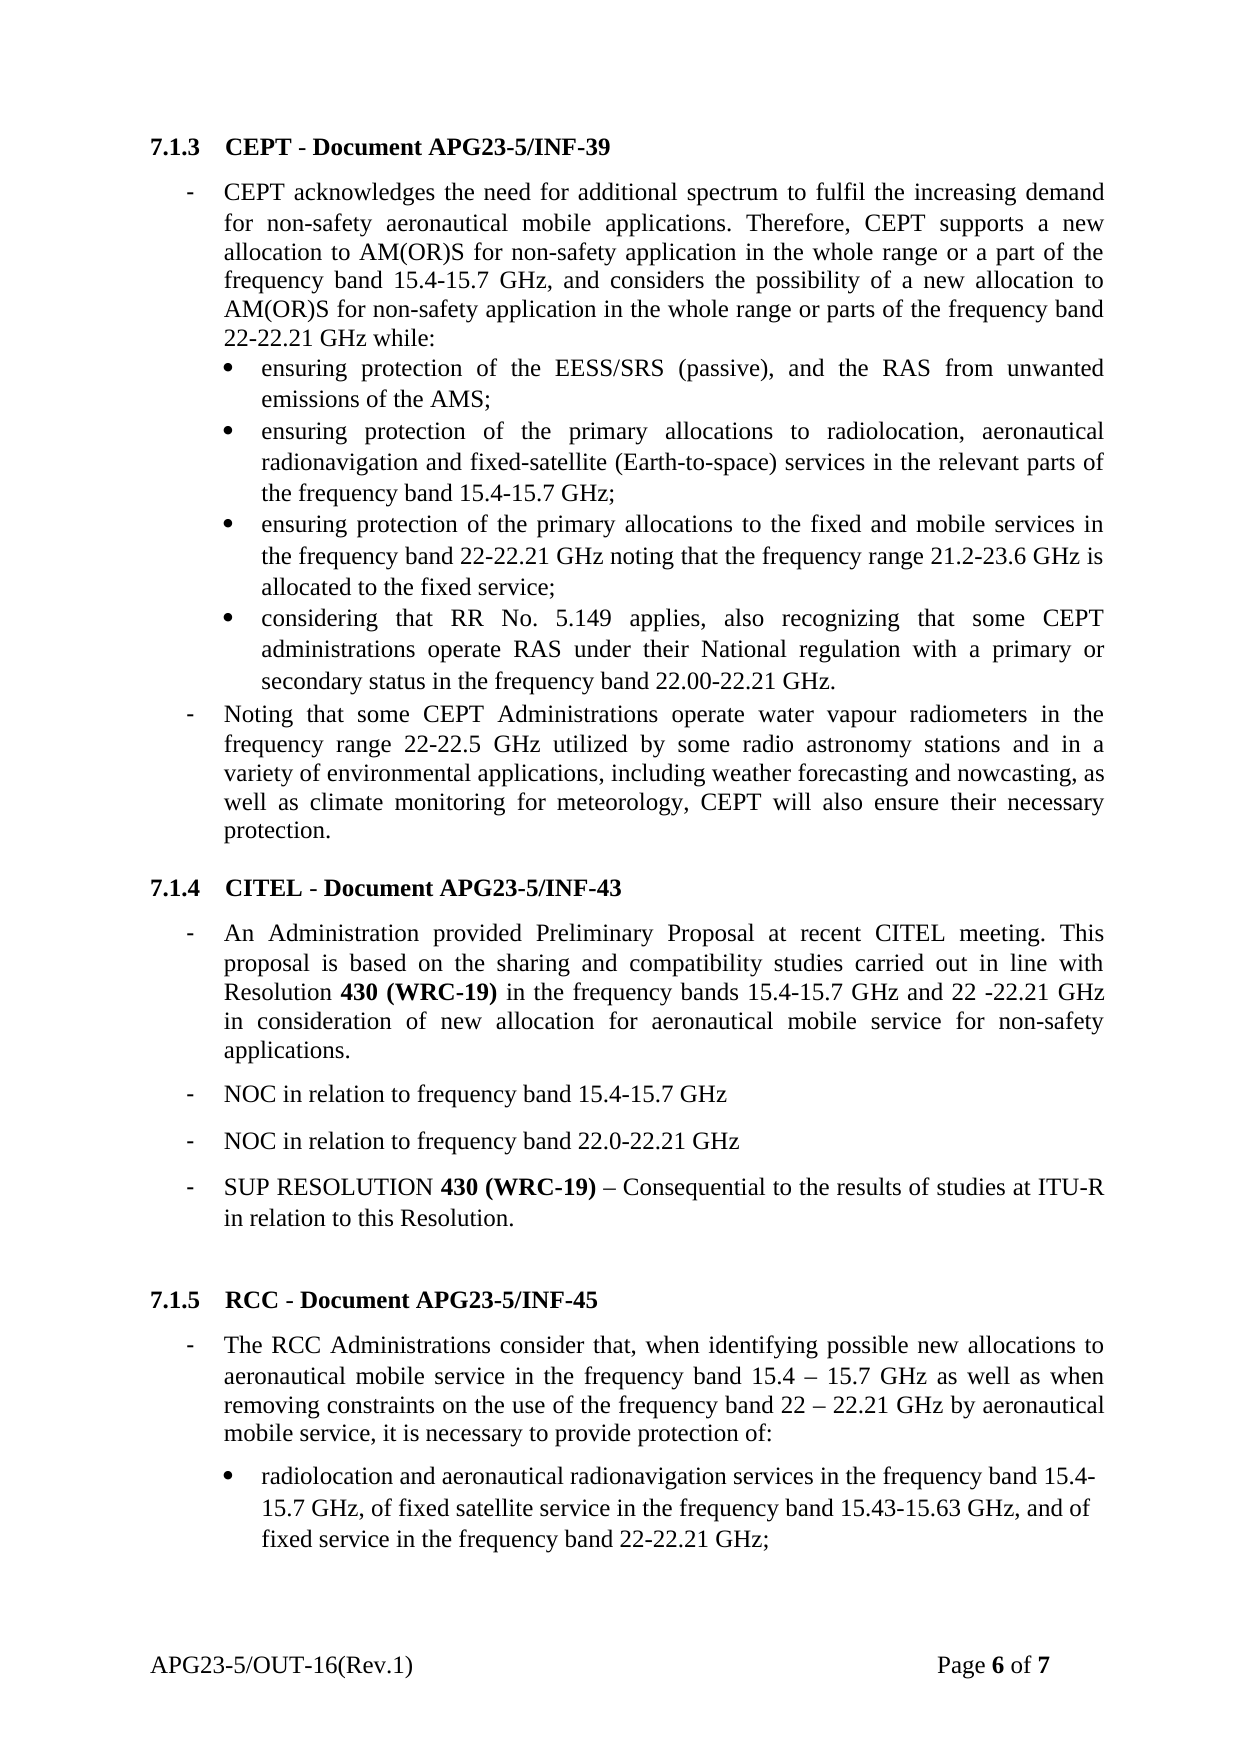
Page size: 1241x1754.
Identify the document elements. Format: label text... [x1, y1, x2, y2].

list SUP RESOLUTION 430 (WRC-19) – Consequential to the results of studies at ITU-R in relation to this Resolution. [186, 1169, 1105, 1232]
list ensuring protection of the primary allocations to the fixed and mobile services in the frequency band 22-22.21 GHz noting that the frequency range 21.2-23.6 GHz is allocated to the fixed service; [224, 508, 1105, 602]
list ensuring protection of the primary allocations to radiolocation, aeronautical radionavigation and fixed-satellite (Earth-to-space) services in the relevant parts of the frequency band 15.4-15.7 GHz; [224, 414, 1105, 508]
text 7.1.5 RCC - Document APG23-5/INF-45 [150, 1286, 1105, 1314]
text 7.1.3 CEPT - Document APG23-5/INF-39 [150, 132, 1105, 161]
list NOC in relation to frequency band 22.0-22.21 GHz [186, 1122, 1105, 1157]
list NOC in relation to frequency band 15.4-15.7 GHz [186, 1076, 1105, 1110]
list radiolocation and aeronautical radionavigation services in the frequency band 15.4-15.7 GHz, of fixed satellite service in the frequency band 15.43-15.63 GHz, and of fixed service in the frequency band 22-22.21 GHz; [224, 1460, 1105, 1553]
list ensuring protection of the EESS/SRS (passive), and the RAS from unwanted emissions of the AMS; [224, 352, 1105, 414]
text 7.1.4 CITEL - Document APG23-5/INF-43 [150, 873, 1105, 902]
list considering that RR No. 5.149 applies, also recognizing that some CEPT administrations operate RAS under their National regulation with a primary or secondary status in the frequency band 22.00-22.21 GHz. [224, 602, 1105, 695]
list CEPT acknowledges the need for additional spectrum to fulfil the increasing demand for non-safety aeronautical mobile applications. Therefore, CEPT supports a new allocation to AM(OR)S for non-safety application in the whole range or a part of the frequency band 15.4-15.7 GHz, and considers the possibility of a new allocation to AM(OR)S for non-safety application in the whole range or parts of the frequency band 22-22.21 GHz while: [186, 174, 1105, 352]
list Noting that some CEPT Administrations operate water vapour radiometers in the frequency range 22-22.5 GHz utilized by some radio astronomy stations and in a variety of environmental applications, including weather forecasting and nowcasting, as well as climate monitoring for meteorology, CEPT will also ensure their necessary protection. [186, 695, 1105, 844]
list An Administration provided Preliminary Proposal at recent CITEL meeting. This proposal is based on the sharing and compatibility studies carried out in line with Resolution 430 (WRC-19) in the frequency bands 15.4-15.7 GHz and 22 -22.21 GHz in consideration of new allocation for aeronautical mobile service for non-safety applications. [186, 914, 1105, 1063]
list The RCC Administrations consider that, when identifying possible new allocations to aeronautical mobile service in the frequency band 15.4 – 15.7 GHz as well as when removing constraints on the use of the frequency band 22 – 22.21 GHz by aeronautical mobile service, it is necessary to provide protection of: [186, 1327, 1105, 1447]
